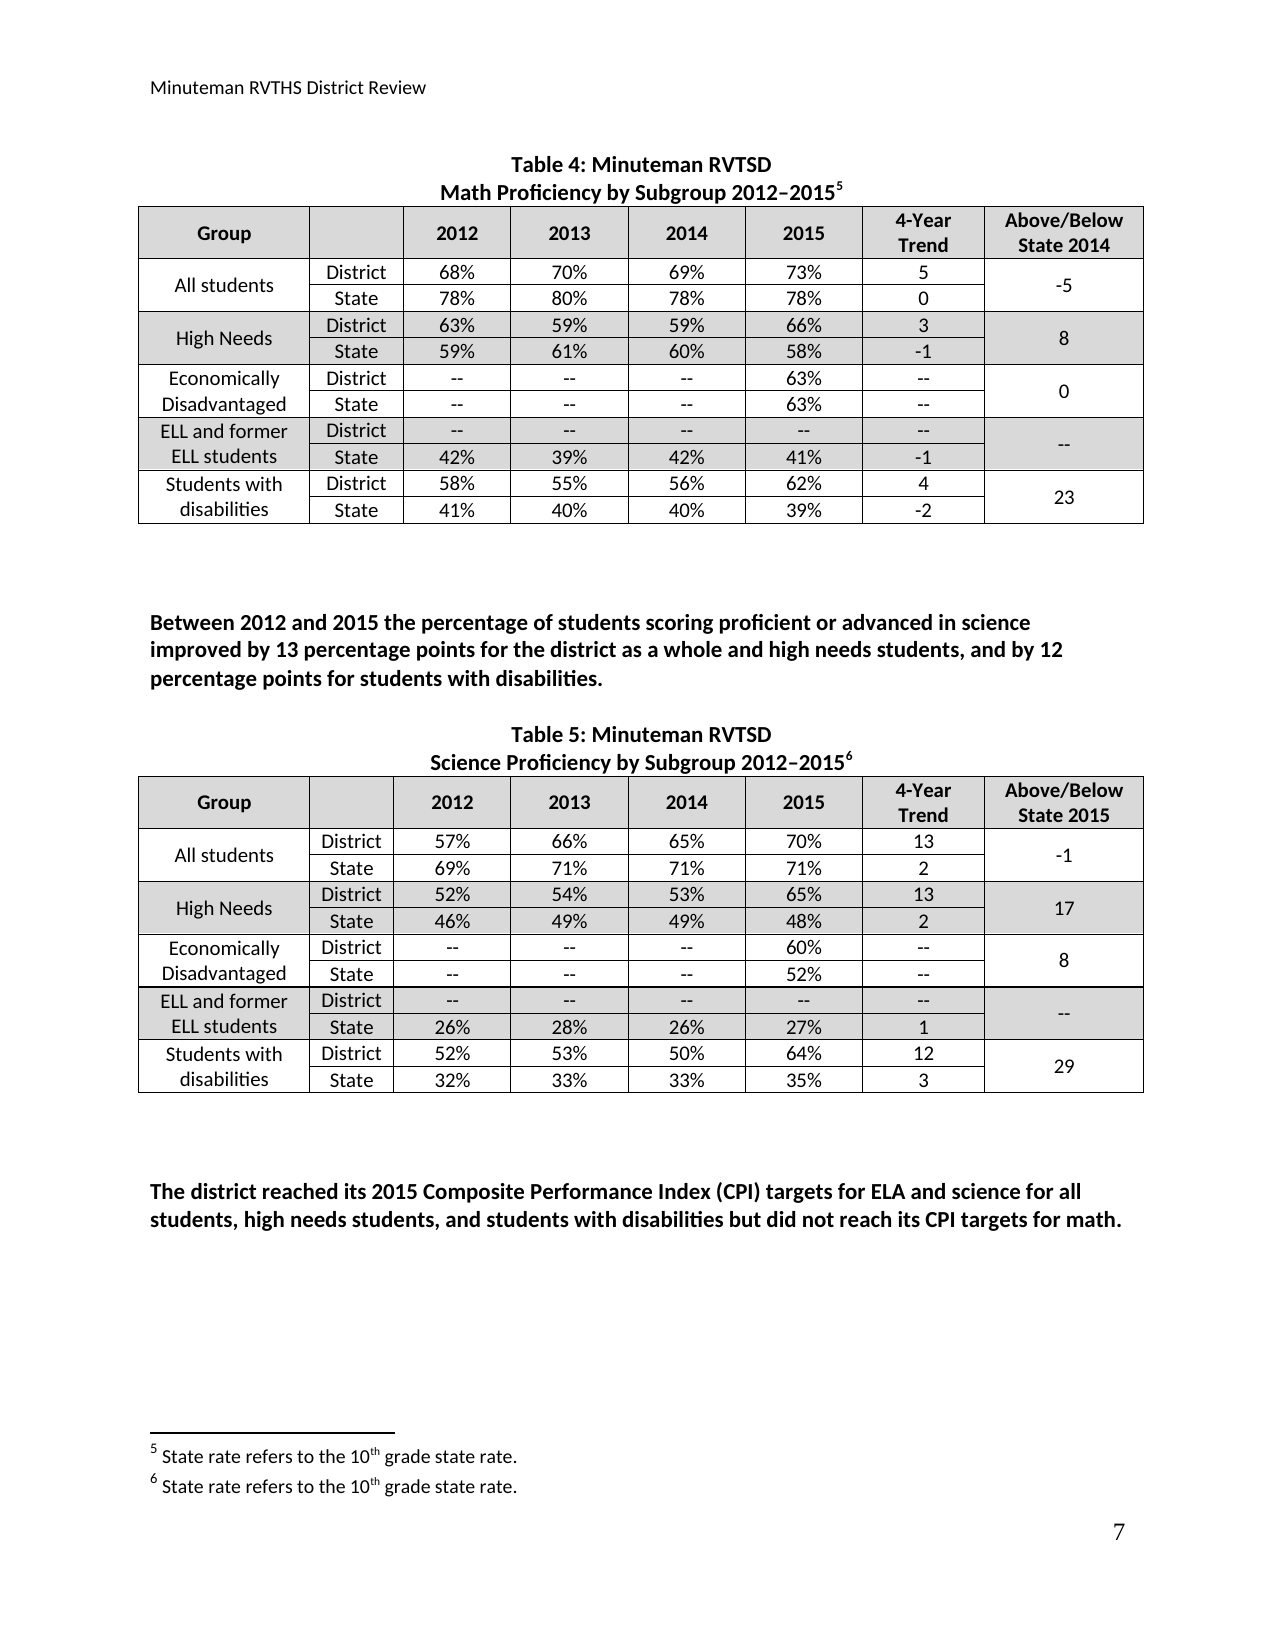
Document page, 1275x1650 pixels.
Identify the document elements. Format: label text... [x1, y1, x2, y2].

table_cell 57% [394, 829, 510, 854]
table_cell ELL and former ELL students [139, 988, 309, 1039]
table_cell 41% [746, 444, 862, 469]
table_cell 50% [629, 1040, 745, 1066]
table_cell -1 [863, 338, 984, 364]
table_cell -- [394, 935, 510, 960]
table_cell 35% [746, 1067, 862, 1092]
table_cell High Needs [139, 312, 309, 364]
table_cell State [310, 497, 403, 522]
table_cell Economically Disadvantaged [139, 365, 309, 417]
table_cell 28% [511, 1014, 628, 1039]
table_cell 71% [746, 855, 862, 881]
table_cell Group [139, 777, 309, 828]
table_cell 69% [394, 855, 510, 881]
table_cell 40% [629, 497, 745, 522]
table_cell -- [863, 961, 984, 986]
table_cell -- [863, 365, 984, 390]
table_cell 2013 [511, 207, 628, 258]
table_cell 73% [746, 259, 862, 284]
table_cell 60% [746, 935, 862, 960]
table_cell 13 [863, 829, 984, 854]
table_cell District [310, 259, 403, 284]
table_cell 58% [746, 338, 862, 364]
table_cell 64% [746, 1040, 862, 1066]
table_cell 69% [629, 259, 745, 284]
table_cell District [310, 988, 393, 1013]
table_cell [310, 777, 393, 828]
table_cell 49% [511, 908, 628, 933]
table_cell 2012 [394, 777, 510, 828]
table_cell District [310, 312, 403, 337]
table_cell High Needs [139, 882, 309, 933]
table_cell State [310, 391, 403, 417]
table_cell 0 [985, 365, 1143, 417]
table_cell 1 [863, 1014, 984, 1039]
table_cell -- [746, 988, 862, 1013]
table_cell 71% [629, 855, 745, 881]
table_cell 2014 [629, 207, 745, 258]
table_cell 65% [746, 882, 862, 907]
table_cell District [310, 829, 393, 854]
table_cell District [310, 418, 403, 443]
table_cell -- [394, 961, 510, 986]
table_header Table 5: Minuteman RVTSD Science Proficiency by Subgroup 2012–2015 [139, 720, 1144, 776]
table_cell 78% [746, 285, 862, 311]
table_cell -- [629, 961, 745, 986]
table_cell All students [139, 259, 309, 311]
table_cell -- [511, 935, 628, 960]
table_cell -- [863, 418, 984, 443]
table_cell 71% [511, 855, 628, 881]
table_cell District [310, 882, 393, 907]
table_cell -- [629, 391, 745, 417]
table_cell -- [511, 365, 628, 390]
table_cell 62% [746, 471, 862, 496]
table_cell -- [404, 391, 510, 417]
table_cell 13 [863, 882, 984, 907]
table_cell -- [629, 418, 745, 443]
table_cell State [310, 961, 393, 986]
table_cell 3 [863, 1067, 984, 1092]
table_cell 2012 [404, 207, 510, 258]
table_cell 33% [511, 1067, 628, 1092]
table_cell 2 [863, 908, 984, 933]
table_cell 63% [746, 365, 862, 390]
table_cell 55% [511, 471, 628, 496]
table_cell 54% [511, 882, 628, 907]
table_cell 49% [629, 908, 745, 933]
table_cell 52% [746, 961, 862, 986]
table_cell District [310, 935, 393, 960]
table_cell 53% [629, 882, 745, 907]
table_cell 78% [404, 285, 510, 311]
table_cell 23 [985, 471, 1143, 522]
table_cell 80% [511, 285, 628, 311]
table_cell 8 [985, 312, 1143, 364]
table_header Table 4: Minuteman RVTSD Math Proficiency by Subgroup 2012–2015 [139, 150, 1144, 206]
table_cell Economically Disadvantaged [139, 935, 309, 986]
table_cell State [310, 444, 403, 469]
table_cell -- [985, 418, 1143, 469]
table_cell 42% [629, 444, 745, 469]
table_cell Group [139, 207, 309, 258]
table_cell 26% [394, 1014, 510, 1039]
table_cell 78% [629, 285, 745, 311]
table_cell 70% [511, 259, 628, 284]
table_cell Students with disabilities [139, 471, 309, 522]
table_cell 63% [746, 391, 862, 417]
table_cell 60% [629, 338, 745, 364]
table_cell 8 [985, 935, 1143, 986]
table_cell 27% [746, 1014, 862, 1039]
table_cell 17 [985, 882, 1143, 933]
table_cell State [310, 285, 403, 311]
table_cell 29 [985, 1040, 1143, 1092]
table_cell 39% [511, 444, 628, 469]
table_cell -- [863, 391, 984, 417]
table_cell District [310, 471, 403, 496]
table_cell 46% [394, 908, 510, 933]
table_cell 52% [394, 1040, 510, 1066]
table_cell 12 [863, 1040, 984, 1066]
table_cell 4-Year Trend [863, 207, 984, 258]
table_cell District [310, 1040, 393, 1066]
table_cell 41% [404, 497, 510, 522]
table_cell 56% [629, 471, 745, 496]
table_cell -- [629, 365, 745, 390]
table_cell -- [511, 988, 628, 1013]
table_cell -5 [985, 259, 1143, 311]
table_cell 59% [404, 338, 510, 364]
table_cell [310, 207, 403, 258]
table_cell 58% [404, 471, 510, 496]
table_cell 39% [746, 497, 862, 522]
table_cell State [310, 855, 393, 881]
table_cell -- [404, 418, 510, 443]
table_cell 2015 [746, 777, 862, 828]
table_cell -- [511, 961, 628, 986]
table_cell 70% [746, 829, 862, 854]
table_cell 59% [511, 312, 628, 337]
table_cell -- [511, 418, 628, 443]
table_cell 66% [511, 829, 628, 854]
table_cell -- [629, 935, 745, 960]
table_cell 3 [863, 312, 984, 337]
table_cell Above/Below State 2015 [985, 777, 1143, 828]
table_cell 2 [863, 855, 984, 881]
table_cell 33% [629, 1067, 745, 1092]
table_cell 66% [746, 312, 862, 337]
table_cell 26% [629, 1014, 745, 1039]
table_cell State [310, 338, 403, 364]
text The district reached its 2015 Composite Performance Index (CPI) targets for ELA and science for all students, high needs students, and students with disabilities but did not reach its CPI targets for math. [150, 1177, 1125, 1233]
table_cell Above/Below State 2014 [985, 207, 1143, 258]
table_cell 48% [746, 908, 862, 933]
table_cell -- [511, 391, 628, 417]
table_cell 42% [404, 444, 510, 469]
table_cell 53% [511, 1040, 628, 1066]
table_cell District [310, 365, 403, 390]
table_cell 40% [511, 497, 628, 522]
table_cell 0 [863, 285, 984, 311]
table_cell -- [394, 988, 510, 1013]
table_cell 65% [629, 829, 745, 854]
table_cell 63% [404, 312, 510, 337]
table_cell 32% [394, 1067, 510, 1092]
table_cell State [310, 1067, 393, 1092]
table_cell State [310, 1014, 393, 1039]
table_cell -1 [863, 444, 984, 469]
table_cell 2015 [746, 207, 862, 258]
text Between 2012 and 2015 the percentage of students scoring proficient or advanced in science improved by 13 percentage points for the district as a whole and high needs students, and by 12 percentage points for students with disabilities. [150, 608, 1125, 692]
table_cell -- [404, 365, 510, 390]
table_cell -- [629, 988, 745, 1013]
table_cell -2 [863, 497, 984, 522]
table_cell 68% [404, 259, 510, 284]
table_cell 5 [863, 259, 984, 284]
table_cell 52% [394, 882, 510, 907]
table_cell 4-Year Trend [863, 777, 984, 828]
table_cell State [310, 908, 393, 933]
table_cell Students with disabilities [139, 1040, 309, 1092]
table_cell -- [746, 418, 862, 443]
table_cell 4 [863, 471, 984, 496]
table_cell -- [863, 988, 984, 1013]
table_cell 2013 [511, 777, 628, 828]
table_cell -- [985, 988, 1143, 1039]
table_cell All students [139, 829, 309, 881]
table_cell 2014 [629, 777, 745, 828]
table_cell -- [863, 935, 984, 960]
table_cell ELL and former ELL students [139, 418, 309, 469]
table_cell -1 [985, 829, 1143, 881]
table_cell 61% [511, 338, 628, 364]
table_cell 59% [629, 312, 745, 337]
